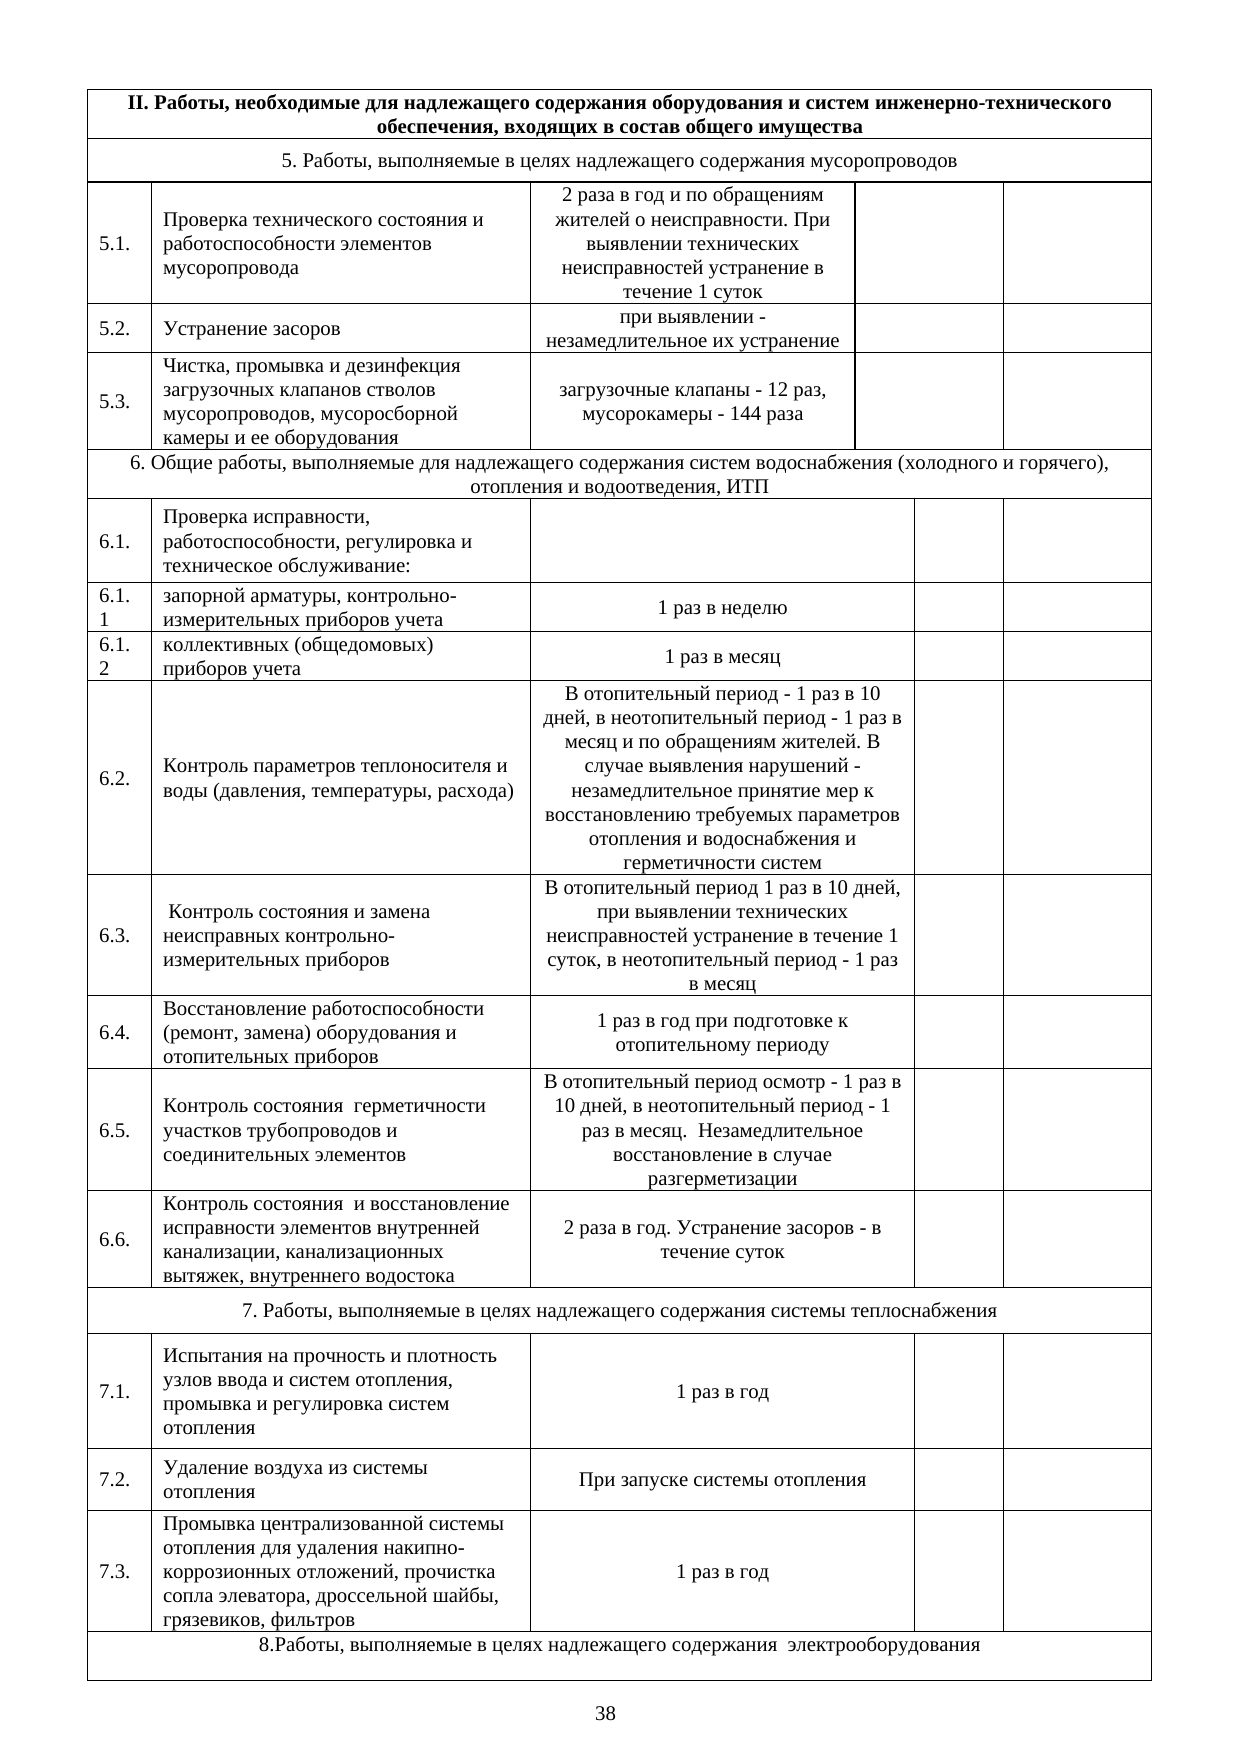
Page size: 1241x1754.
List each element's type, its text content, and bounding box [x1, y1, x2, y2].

table_cell [915, 1069, 1003, 1190]
table_cell 7.3. [88, 1511, 151, 1631]
table_cell [1004, 1069, 1151, 1190]
table_cell 6.1.1 [88, 583, 151, 631]
table_cell Контроль состояния и замена неисправных контрольно-измерительных приборов [152, 875, 530, 995]
table_cell 1 раз в неделю [531, 583, 914, 631]
table_cell загрузочные клапаны - 12 раз, мусорокамеры - 144 раза [531, 353, 854, 449]
table_cell 1 раз в месяц [531, 632, 914, 680]
table_cell [915, 1191, 1003, 1287]
table_cell [1004, 1449, 1151, 1509]
table_cell 7.2. [88, 1449, 151, 1509]
table_cell [915, 583, 1003, 631]
table_cell [915, 996, 1003, 1068]
table_cell [856, 353, 1003, 449]
table_cell [1004, 583, 1151, 631]
table_cell [1004, 1334, 1151, 1448]
table_cell 6. Общие работы, выполняемые для надлежащего содержания систем водоснабжения (холодного и горячего), отопления и водоотведения, ИТП [88, 450, 1151, 498]
table_cell запорной арматуры, контрольно-измерительных приборов учета [152, 583, 530, 631]
table_cell Промывка централизованной системы отопления для удаления накипно-коррозионных отложений, прочистка сопла элеватора, дроссельной шайбы, грязевиков, фильтров [152, 1511, 530, 1631]
table_cell Проверка исправности, работоспособности, регулировка и техническое обслуживание: [152, 499, 530, 582]
table_cell При запуске системы отопления [531, 1449, 914, 1509]
table_cell 6.2. [88, 681, 151, 874]
table_cell [1004, 353, 1151, 449]
table_cell [1004, 875, 1151, 995]
table_cell 5.1. [88, 183, 151, 303]
table_cell 2 раза в год и по обращениям жителей о неисправности. При выявлении технических неисправностей устранение в течение 1 суток [531, 183, 854, 303]
table_cell 5.3. [88, 353, 151, 449]
table_cell [915, 632, 1003, 680]
table_cell В отопительный период - 1 раз в 10 дней, в неотопительный период - 1 раз в месяц и по обращениям жителей. В случае выявления нарушений - незамедлительное принятие мер к восстановлению требуемых параметров отопления и водоснабжения и герметичности систем [531, 681, 914, 874]
table_cell [531, 499, 914, 582]
table_cell В отопительный период 1 раз в 10 дней, при выявлении технических неисправностей устранение в течение 1 суток, в неотопительный период - 1 раз в месяц [531, 875, 914, 995]
table_cell [915, 1449, 1003, 1509]
table_cell 2 раза в год. Устранение засоров - в течение суток [531, 1191, 914, 1287]
table_cell [915, 499, 1003, 582]
table_cell 8.Работы, выполняемые в целях надлежащего содержания электрооборудования [88, 1632, 1151, 1680]
table_cell [1004, 681, 1151, 874]
table_cell Испытания на прочность и плотность узлов ввода и систем отопления, промывка и регулировка систем отопления [152, 1334, 530, 1448]
table_cell II. Работы, необходимые для надлежащего содержания оборудования и систем инженерно-технического обеспечения, входящих в состав общего имущества [88, 90, 1151, 138]
table_cell коллективных (общедомовых) приборов учета [152, 632, 530, 680]
table_cell Контроль состояния и восстановление исправности элементов внутренней канализации, канализационных вытяжек, внутреннего водостока [152, 1191, 530, 1287]
table_cell [1004, 1511, 1151, 1631]
table_cell [1004, 996, 1151, 1068]
table_cell [915, 875, 1003, 995]
table_cell 5.2. [88, 304, 151, 352]
table_cell [915, 1511, 1003, 1631]
table_cell [856, 304, 1003, 352]
table_cell 6.6. [88, 1191, 151, 1287]
table_cell 1 раз в год [531, 1334, 914, 1448]
table_cell Контроль параметров теплоносителя и воды (давления, температуры, расхода) [152, 681, 530, 874]
table_cell 7. Работы, выполняемые в целях надлежащего содержания системы теплоснабжения [88, 1288, 1151, 1333]
table_cell при выявлении - незамедлительное их устранение [531, 304, 854, 352]
table_cell [1004, 1191, 1151, 1287]
table_cell 5. Работы, выполняемые в целях надлежащего содержания мусоропроводов [88, 139, 1151, 181]
table_cell 6.5. [88, 1069, 151, 1190]
table_cell [1004, 499, 1151, 582]
table_cell 6.4. [88, 996, 151, 1068]
table_cell [1004, 183, 1151, 303]
table_cell Проверка технического состояния и работоспособности элементов мусоропровода [152, 183, 530, 303]
table_cell [856, 183, 1003, 303]
table_cell 6.3. [88, 875, 151, 995]
table_cell [1004, 632, 1151, 680]
table_cell Чистка, промывка и дезинфекция загрузочных клапанов стволов мусоропроводов, мусоросборной камеры и ее оборудования [152, 353, 530, 449]
table_cell Контроль состояния герметичности участков трубопроводов и соединительных элементов [152, 1069, 530, 1190]
table_cell Восстановление работоспособности (ремонт, замена) оборудования и отопительных приборов [152, 996, 530, 1068]
table_cell 6.1.2 [88, 632, 151, 680]
table_cell [1004, 304, 1151, 352]
table_cell Устранение засоров [152, 304, 530, 352]
table_cell В отопительный период осмотр - 1 раз в 10 дней, в неотопительный период - 1 раз в месяц. Незамедлительное восстановление в случае разгерметизации [531, 1069, 914, 1190]
table_cell 6.1. [88, 499, 151, 582]
table_cell [915, 1334, 1003, 1448]
table_cell [915, 681, 1003, 874]
table_cell 1 раз в год при подготовке к отопительному периоду [531, 996, 914, 1068]
table_cell Удаление воздуха из системы отопления [152, 1449, 530, 1509]
table_cell 1 раз в год [531, 1511, 914, 1631]
table_cell 7.1. [88, 1334, 151, 1448]
